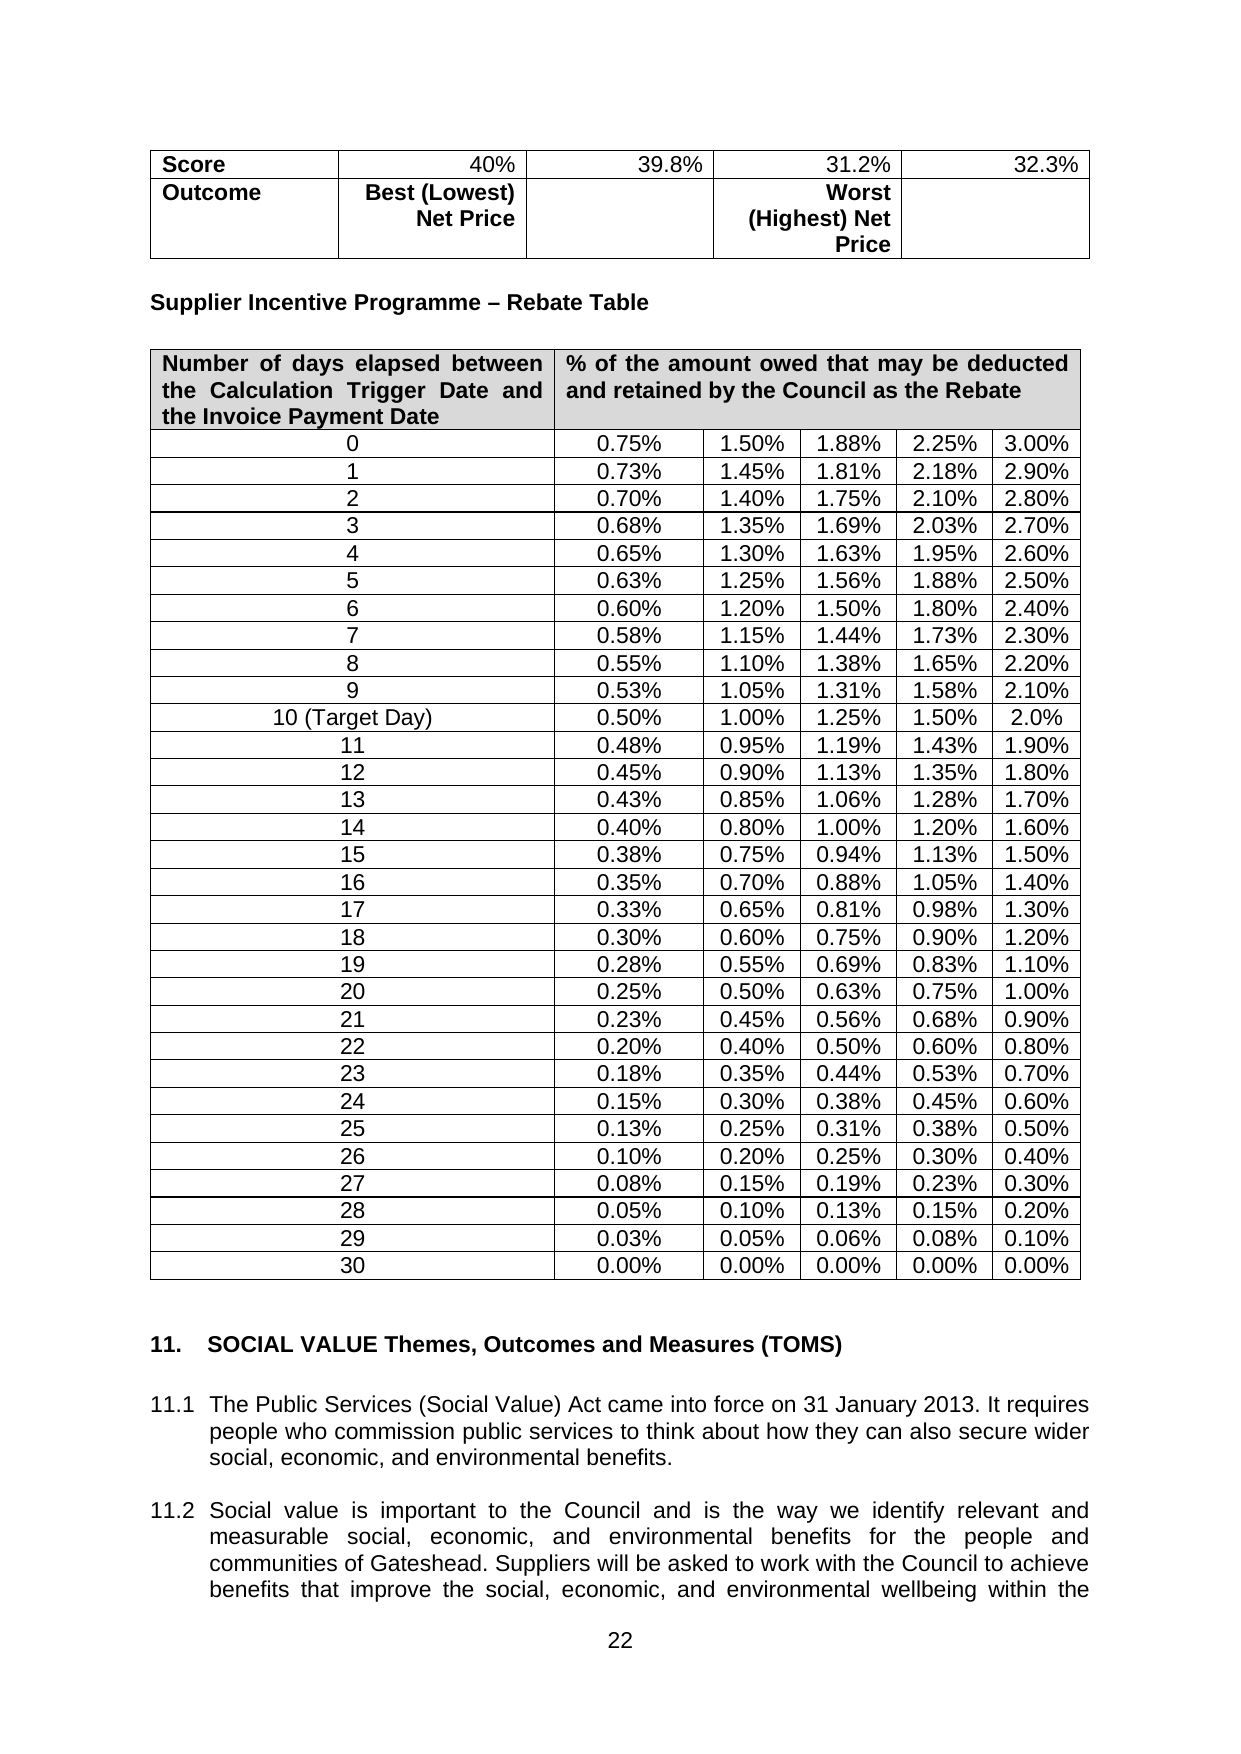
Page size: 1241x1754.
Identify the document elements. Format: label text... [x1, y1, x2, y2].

table_cell 0.90% [897, 924, 992, 950]
table_cell 1.00% [704, 704, 800, 731]
table_cell 2.10% [897, 485, 992, 511]
table_cell 1.69% [801, 513, 896, 539]
table_cell 0.10% [555, 1143, 703, 1169]
table_cell 2.30% [993, 622, 1080, 648]
table_cell 1.88% [897, 567, 992, 594]
table_cell 0.95% [704, 732, 800, 758]
table_cell 0.25% [704, 1115, 800, 1142]
table_cell 0.55% [555, 650, 703, 676]
table_cell 1.56% [801, 567, 896, 594]
table_cell 2.18% [897, 458, 992, 484]
table_cell 0.80% [993, 1033, 1080, 1059]
table_cell 7 [151, 622, 554, 648]
table_cell 0.00% [897, 1252, 992, 1278]
table_cell 2.0% [993, 704, 1080, 731]
table_cell 0.53% [555, 677, 703, 703]
table_cell 2.50% [993, 567, 1080, 594]
text 11. SOCIAL VALUE Themes, Outcomes and Measures (TOMS) [150, 1331, 1090, 1357]
table_cell 1.40% [993, 869, 1080, 895]
table_cell 10 (Target Day) [151, 704, 554, 731]
table_cell 1.35% [897, 759, 992, 785]
table_cell 13 [151, 786, 554, 813]
table_cell 1.73% [897, 622, 992, 648]
table_cell 0.05% [555, 1198, 703, 1224]
table_cell 1.90% [993, 732, 1080, 758]
table_cell 0.56% [801, 1006, 896, 1032]
table_cell 1.88% [801, 430, 896, 457]
table_cell 1.80% [993, 759, 1080, 785]
table_cell 0.75% [555, 430, 703, 457]
table_cell 1.20% [897, 814, 992, 840]
table_cell 0.20% [993, 1198, 1080, 1224]
table_cell 1.25% [704, 567, 800, 594]
table_cell 2.60% [993, 540, 1080, 566]
table_cell 21 [151, 1006, 554, 1032]
table_cell 0.10% [993, 1225, 1080, 1251]
table_cell 0.15% [555, 1088, 703, 1114]
table_cell 2.03% [897, 513, 992, 539]
table_cell 28 [151, 1198, 554, 1224]
table_cell 0.13% [801, 1198, 896, 1224]
table_cell 1.63% [801, 540, 896, 566]
table_cell 0.38% [555, 841, 703, 868]
table_cell [902, 179, 1089, 257]
table_cell 0.98% [897, 896, 992, 922]
table_cell 1.10% [704, 650, 800, 676]
table_cell 0.18% [555, 1060, 703, 1087]
table_cell 0.00% [801, 1252, 896, 1278]
table_cell 18 [151, 924, 554, 950]
table_cell 0.50% [993, 1115, 1080, 1142]
table_cell 12 [151, 759, 554, 785]
table_cell 5 [151, 567, 554, 594]
table_cell 0.81% [801, 896, 896, 922]
table_cell Outcome [151, 179, 338, 257]
table_cell 25 [151, 1115, 554, 1142]
table_cell 19 [151, 951, 554, 977]
table_cell 0.30% [704, 1088, 800, 1114]
table_cell 1.25% [801, 704, 896, 731]
table_cell 1.75% [801, 485, 896, 511]
table_cell 0.35% [704, 1060, 800, 1087]
table_cell 0.65% [704, 896, 800, 922]
table_cell 2.20% [993, 650, 1080, 676]
table_cell 0.23% [897, 1170, 992, 1196]
table_cell 30 [151, 1252, 554, 1278]
table_cell 0.68% [897, 1006, 992, 1032]
table_cell 1.50% [993, 841, 1080, 868]
table_cell 1.30% [704, 540, 800, 566]
table_cell 26 [151, 1143, 554, 1169]
table_cell 2.90% [993, 458, 1080, 484]
table_cell 0.75% [897, 978, 992, 1004]
table_cell 1.50% [704, 430, 800, 457]
table_cell [527, 179, 713, 257]
table_cell 1 [151, 458, 554, 484]
table_cell 1.95% [897, 540, 992, 566]
table_cell 0.75% [704, 841, 800, 868]
table_cell 0.15% [897, 1198, 992, 1224]
table_cell 4 [151, 540, 554, 566]
table_cell 1.05% [704, 677, 800, 703]
table_cell 0.23% [555, 1006, 703, 1032]
table_cell 0.60% [897, 1033, 992, 1059]
table_cell 1.05% [897, 869, 992, 895]
table_cell 3.00% [993, 430, 1080, 457]
table_cell 0.28% [555, 951, 703, 977]
table_cell 1.20% [993, 924, 1080, 950]
table_cell 1.10% [993, 951, 1080, 977]
table_cell 0.80% [704, 814, 800, 840]
table_cell 2.70% [993, 513, 1080, 539]
table_cell 1.20% [704, 595, 800, 621]
table_cell 1.30% [993, 896, 1080, 922]
table_cell 0.53% [897, 1060, 992, 1087]
table_cell 0.10% [704, 1198, 800, 1224]
table_cell 1.50% [801, 595, 896, 621]
table_cell 1.70% [993, 786, 1080, 813]
table_cell 1.38% [801, 650, 896, 676]
table_cell 0.60% [704, 924, 800, 950]
table_cell 0.90% [704, 759, 800, 785]
table_cell 16 [151, 869, 554, 895]
table_cell 2.80% [993, 485, 1080, 511]
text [150, 1497, 1090, 1602]
table_cell 2.10% [993, 677, 1080, 703]
table_cell 0.30% [993, 1170, 1080, 1196]
table_cell 0.20% [704, 1143, 800, 1169]
table_cell 1.50% [897, 704, 992, 731]
table_cell 1.35% [704, 513, 800, 539]
table_header % of the amount owed that may be deducted and retained by the Council as the Rebate [555, 350, 1080, 429]
table_cell 14 [151, 814, 554, 840]
table_cell 0.00% [555, 1252, 703, 1278]
table_cell 0.63% [801, 978, 896, 1004]
table_cell 24 [151, 1088, 554, 1114]
table_cell 0.43% [555, 786, 703, 813]
table_cell 0.38% [897, 1115, 992, 1142]
table_cell 0.06% [801, 1225, 896, 1251]
table_cell 1.00% [801, 814, 896, 840]
text 11.1 The Public Services (Social Value) Act came into force on 31 January 2013. It requires people who commission public services to think about how they can also secure wider social, economic, and environmental benefits. [150, 1391, 1090, 1470]
table_cell 0.44% [801, 1060, 896, 1087]
table_cell 0.35% [555, 869, 703, 895]
table_cell 1.15% [704, 622, 800, 648]
table_cell 2.25% [897, 430, 992, 457]
table_cell 3 [151, 513, 554, 539]
table_cell 0.45% [897, 1088, 992, 1114]
table_cell 0.83% [897, 951, 992, 977]
table_cell 2.40% [993, 595, 1080, 621]
table_cell 0.40% [704, 1033, 800, 1059]
table_cell 0.00% [704, 1252, 800, 1278]
table_cell 0.15% [704, 1170, 800, 1196]
table_cell 31.2% [714, 151, 901, 177]
table_cell 0.05% [704, 1225, 800, 1251]
table_cell 0.00% [993, 1252, 1080, 1278]
table_cell 8 [151, 650, 554, 676]
table_cell 0.03% [555, 1225, 703, 1251]
table_cell 1.31% [801, 677, 896, 703]
table_cell 0.33% [555, 896, 703, 922]
table_cell 0.45% [555, 759, 703, 785]
table_cell 0.94% [801, 841, 896, 868]
table_cell 23 [151, 1060, 554, 1087]
table_cell 1.13% [897, 841, 992, 868]
table_cell 0.30% [555, 924, 703, 950]
table_cell 27 [151, 1170, 554, 1196]
table_cell 1.19% [801, 732, 896, 758]
table_cell 22 [151, 1033, 554, 1059]
table_cell 6 [151, 595, 554, 621]
table_cell Best (Lowest) Net Price [339, 179, 526, 257]
table_cell 2 [151, 485, 554, 511]
table_cell 1.40% [704, 485, 800, 511]
table_cell 0.90% [993, 1006, 1080, 1032]
table_cell 0.19% [801, 1170, 896, 1196]
table_cell 0.55% [704, 951, 800, 977]
table_cell 29 [151, 1225, 554, 1251]
table_cell 0.08% [555, 1170, 703, 1196]
table_cell Worst (Highest) Net Price [714, 179, 901, 257]
table_cell 0.70% [704, 869, 800, 895]
table_cell 0 [151, 430, 554, 457]
text Supplier Incentive Programme – Rebate Table [150, 289, 1090, 315]
table_cell 0.63% [555, 567, 703, 594]
table_cell 1.58% [897, 677, 992, 703]
table_cell 1.43% [897, 732, 992, 758]
table_cell 0.25% [801, 1143, 896, 1169]
table_header Number of days elapsed between the Calculation Trigger Date and the Invoice Payment Date [151, 350, 554, 429]
table_cell 1.06% [801, 786, 896, 813]
table_cell 0.31% [801, 1115, 896, 1142]
table_cell 1.65% [897, 650, 992, 676]
table_cell 0.60% [993, 1088, 1080, 1114]
table_cell 39.8% [527, 151, 713, 177]
table_cell 0.69% [801, 951, 896, 977]
table_cell Score [151, 151, 338, 177]
table_cell 0.70% [555, 485, 703, 511]
table_cell 0.85% [704, 786, 800, 813]
table_cell 1.60% [993, 814, 1080, 840]
table_cell 0.50% [555, 704, 703, 731]
table_cell 0.60% [555, 595, 703, 621]
table_cell 0.70% [993, 1060, 1080, 1087]
table_cell 32.3% [902, 151, 1089, 177]
table_cell 0.38% [801, 1088, 896, 1114]
table_cell 1.44% [801, 622, 896, 648]
table_cell 1.45% [704, 458, 800, 484]
table_cell 0.45% [704, 1006, 800, 1032]
table_cell 0.65% [555, 540, 703, 566]
table_cell 0.25% [555, 978, 703, 1004]
table_cell 40% [339, 151, 526, 177]
table_cell 0.75% [801, 924, 896, 950]
table_cell 0.13% [555, 1115, 703, 1142]
table_cell 11 [151, 732, 554, 758]
table_cell 20 [151, 978, 554, 1004]
table_cell 1.80% [897, 595, 992, 621]
table_cell 0.40% [993, 1143, 1080, 1169]
table_cell 15 [151, 841, 554, 868]
table_cell 0.08% [897, 1225, 992, 1251]
table_cell 1.28% [897, 786, 992, 813]
table_cell 0.50% [704, 978, 800, 1004]
table_cell 0.68% [555, 513, 703, 539]
table_cell 0.30% [897, 1143, 992, 1169]
table_cell 0.50% [801, 1033, 896, 1059]
table_cell 17 [151, 896, 554, 922]
table_cell 0.20% [555, 1033, 703, 1059]
table_cell 1.81% [801, 458, 896, 484]
table_cell 0.73% [555, 458, 703, 484]
table_cell 1.13% [801, 759, 896, 785]
table_cell 0.58% [555, 622, 703, 648]
table_cell 0.40% [555, 814, 703, 840]
table_cell 9 [151, 677, 554, 703]
table_cell 0.48% [555, 732, 703, 758]
table_cell 1.00% [993, 978, 1080, 1004]
table_cell 0.88% [801, 869, 896, 895]
